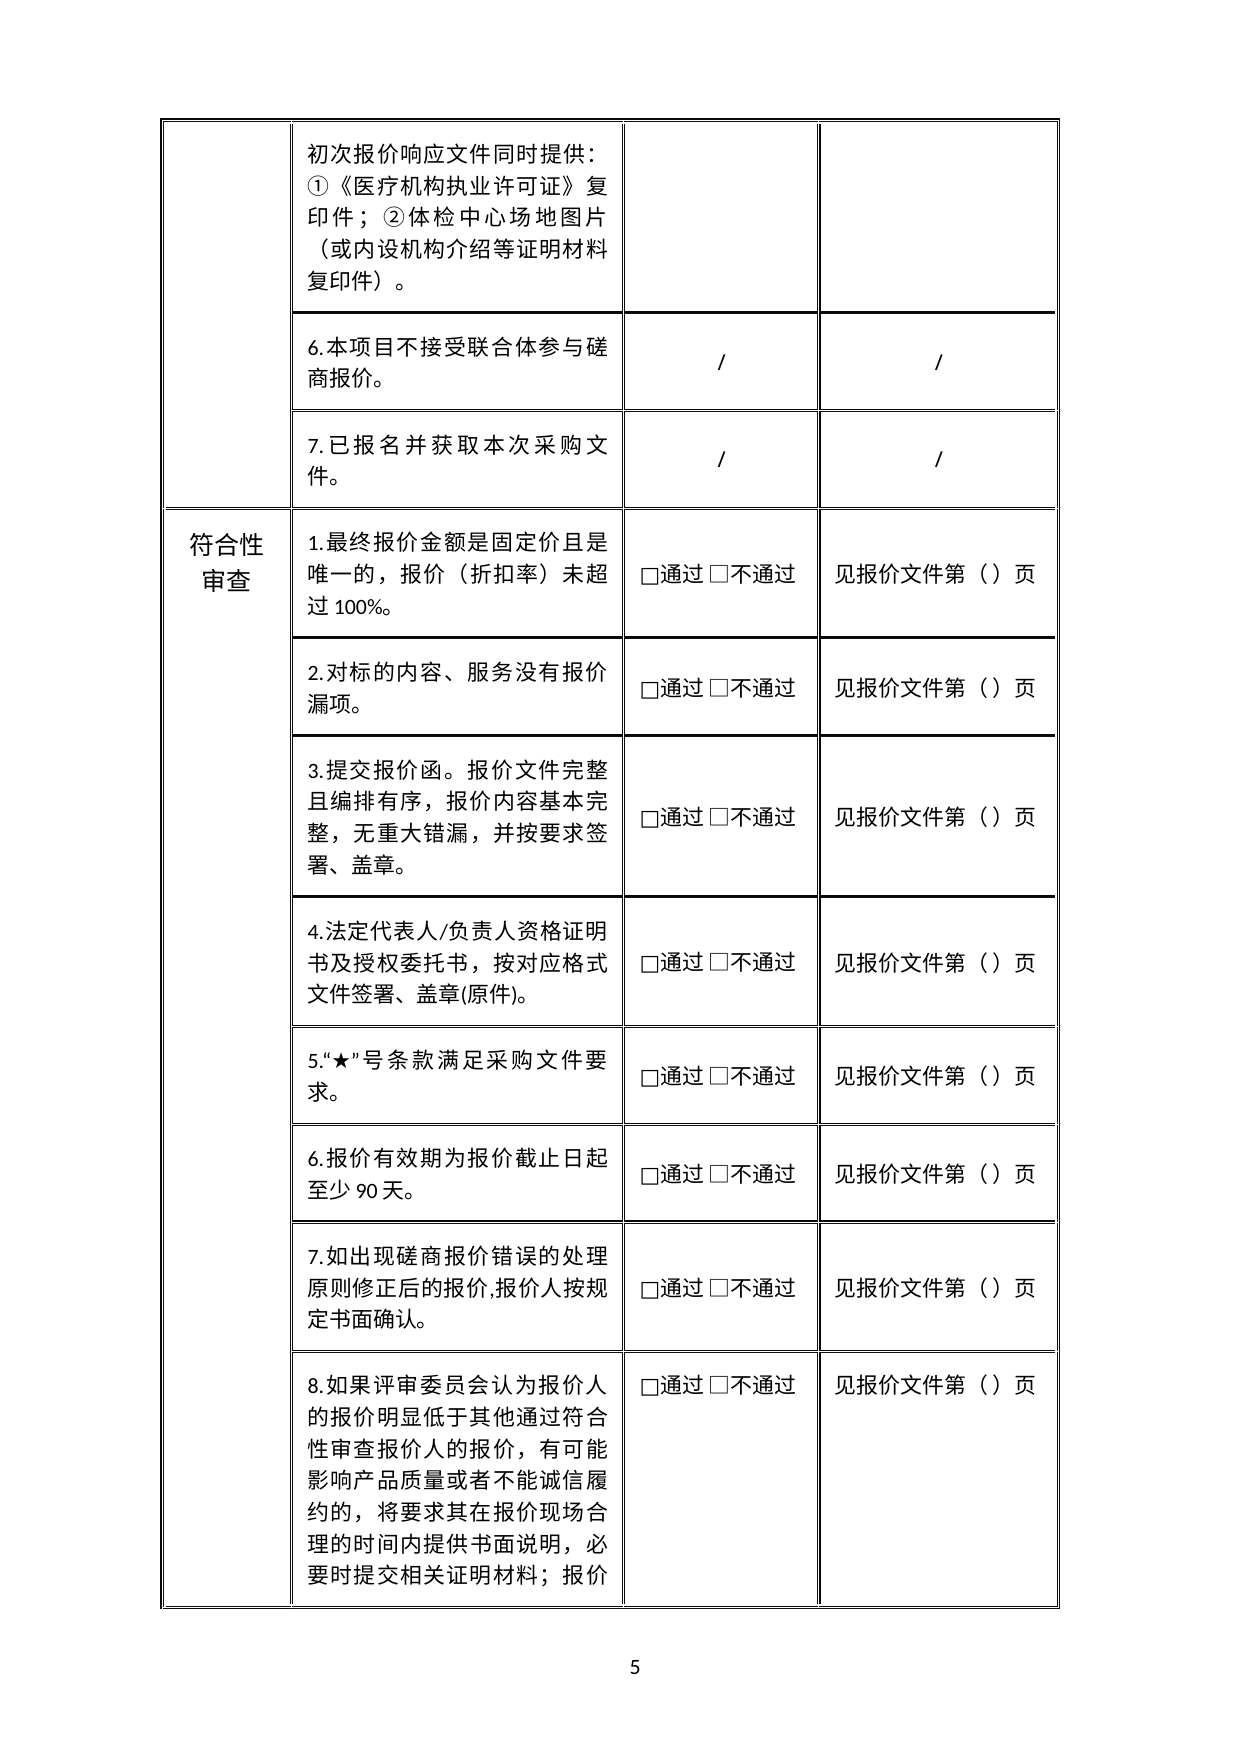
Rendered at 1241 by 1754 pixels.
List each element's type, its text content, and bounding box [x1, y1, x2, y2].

table_cell 4.法定代表人/负责人资格证明书及授权委托书，按对应格式文件签署、盖章(原件)。 [293, 898, 622, 1024]
table_cell 见报价文件第（ ）页 [819, 1350, 1058, 1606]
table_cell 见报价文件第（ ）页 [819, 122, 1057, 311]
table_cell 见报价文件第（ ）页 [821, 636, 1057, 734]
table_cell 见报价文件第（ ）页 [821, 1025, 1057, 1122]
table_cell 2.对标的内容、服务没有报价漏项。 [293, 639, 622, 734]
table_cell □通过 □不通过 [625, 1028, 817, 1122]
table_cell 见报价文件第（ ）页 [821, 734, 1057, 895]
table_cell / [625, 314, 817, 409]
table_cell □通过 □不通过 [625, 737, 817, 895]
table_cell 6.本项目不接受联合体参与磋商报价。 [293, 314, 622, 409]
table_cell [292, 122, 624, 311]
table_cell 见报价文件第（ ）页 [821, 1220, 1057, 1350]
table_cell □通过 □不通过 [624, 1350, 819, 1606]
table_cell 7.已报名并获取本次采购文件。 [293, 412, 622, 507]
table_cell □通过 □不通过 [625, 898, 817, 1024]
table_cell □通过 □不通过 [625, 1224, 817, 1350]
table_cell / [821, 311, 1057, 409]
table_cell / [625, 412, 817, 507]
table_cell 7.如出现磋商报价错误的处理原则修正后的报价,报价人按规定书面确认。 [293, 1224, 622, 1350]
table_cell 见报价文件第（ ）页 [821, 1123, 1057, 1220]
table_cell □通过 □不通过 [624, 120, 819, 311]
table_cell 6.报价有效期为报价截止日起至少90天。 [293, 1126, 622, 1220]
table_cell / [819, 409, 1058, 507]
table_cell 5.“★”号条款满足采购文件要求。 [293, 1028, 622, 1122]
table_cell 符合性审查 [162, 507, 292, 1606]
table_cell □通过 □不通过 [625, 639, 817, 734]
table_cell 3.提交报价函。报价文件完整且编排有序，报价内容基本完整，无重大错漏，并按要求签署、盖章。 [293, 737, 622, 895]
table_cell □通过 □不通过 [625, 1126, 817, 1220]
table_cell □通过 □不通过 [625, 510, 817, 636]
table_cell 见报价文件第（ ）页 [821, 895, 1057, 1024]
table_cell 1.最终报价金额是固定价且是唯一的，报价（折扣率）未超过100%。 [293, 510, 622, 636]
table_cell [292, 1353, 624, 1606]
table_cell 见报价文件第（ ）页 [819, 507, 1058, 636]
